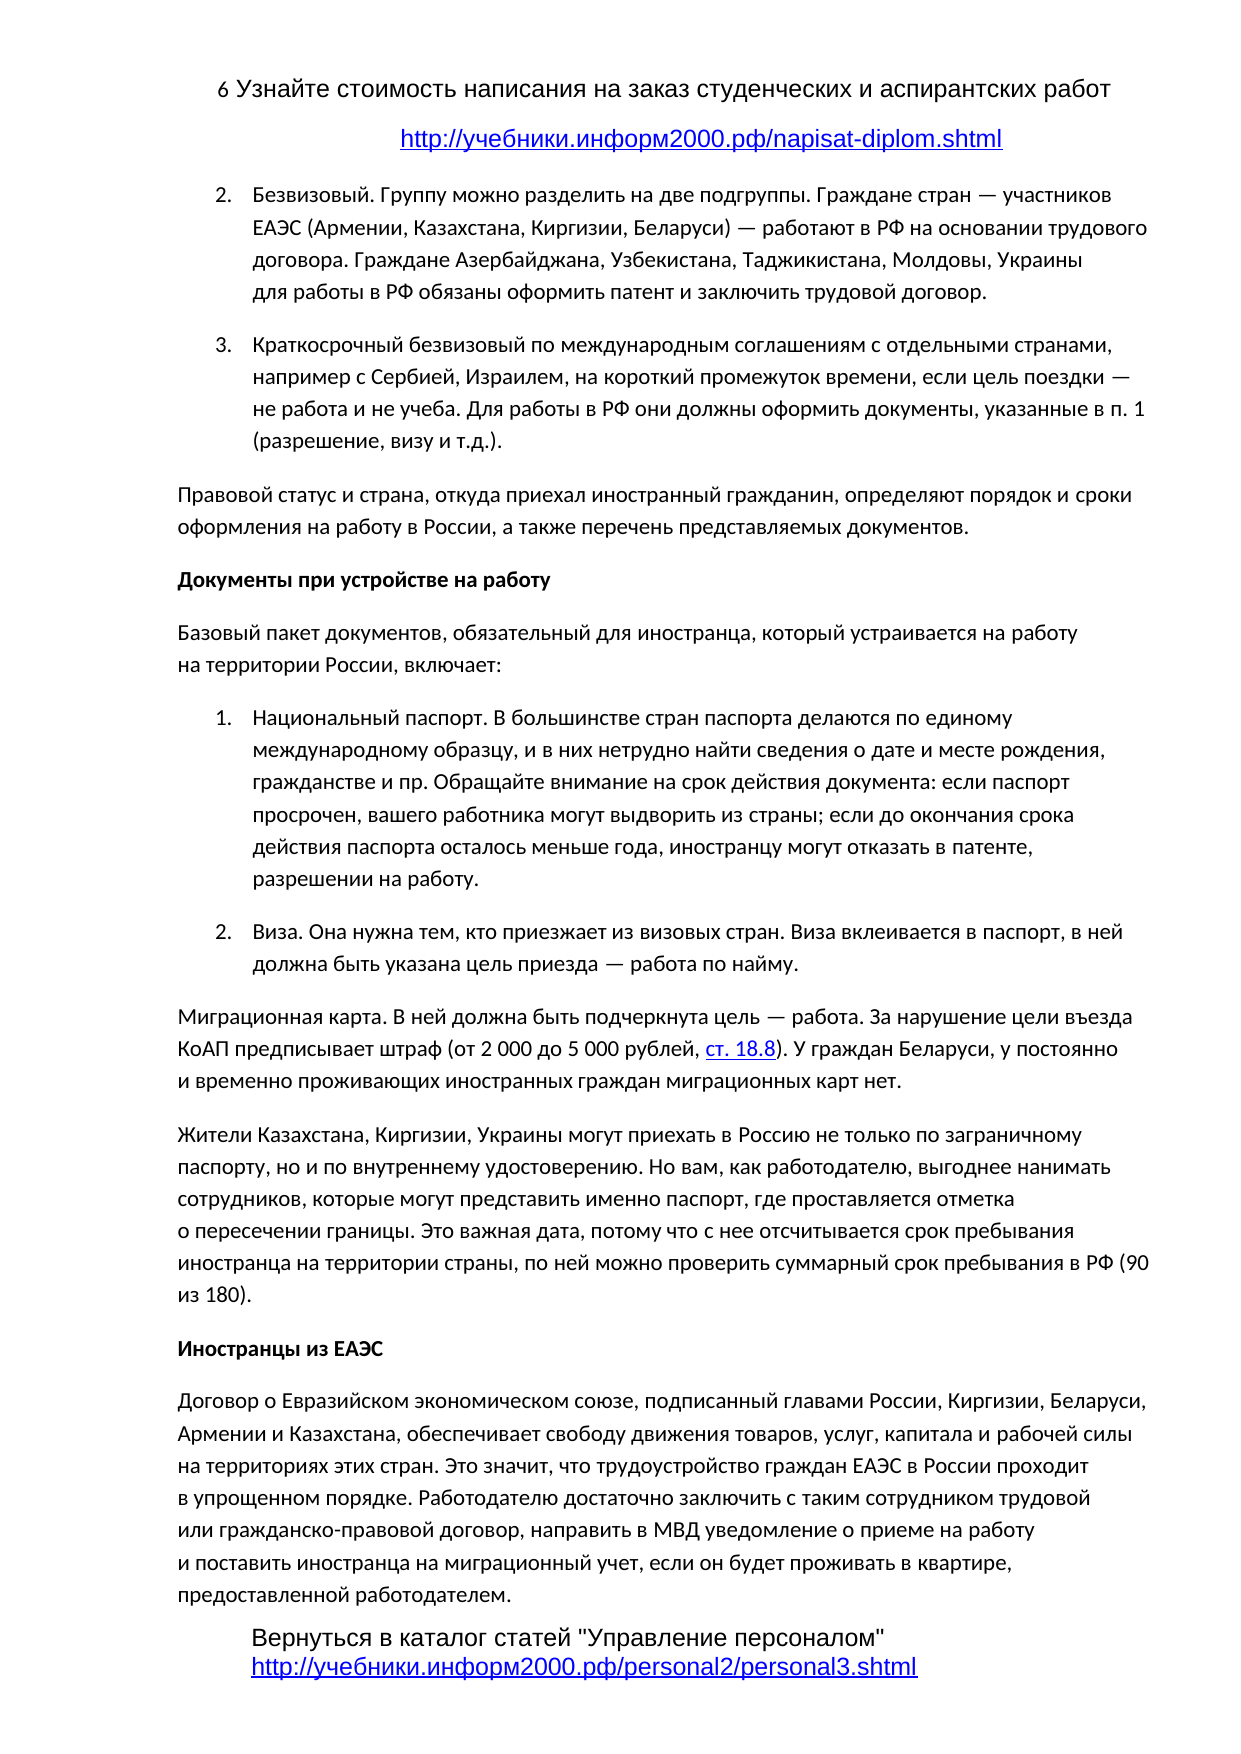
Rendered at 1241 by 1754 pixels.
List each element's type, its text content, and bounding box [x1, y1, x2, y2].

list Безвизовый. Группу можно разделить на две подгруппы. Граждане стран — участников ЕАЭС (Армении, Казахстана, Киргизии, Беларуси) — работают в РФ на основании трудового договора. Граждане Азербайджана, Узбекистана, Таджикистана, Молдовы, Украины для работы в РФ обязаны оформить патент и заключить трудовой договор. [215, 181, 1152, 305]
text Жители Казахстана, Киргизии, Украины могут приехать в Россию не только по заграничному паспорту, но и по внутреннему удостоверению. Но вам, как работодателю, выгоднее нанимать сотрудников, которые могут представить именно паспорт, где проставляется отметка о пересечении границы. Это важная дата, потому что с нее отсчитывается срок пребывания иностранца на территории страны, по ней можно проверить суммарный срок пребывания в РФ (90 из 180). [177, 1120, 1152, 1309]
list Краткосрочный безвизовый по международным соглашениям с отдельными странами, например с Сербией, Израилем, на короткий промежуток времени, если цель поездки — не работа и не учеба. Для работы в РФ они должны оформить документы, указанные в п. 1 (разрешение, визу и т.д.). [215, 330, 1152, 455]
text Правовой статус и страна, откуда приехал иностранный гражданин, определяют порядок и сроки оформления на работу в России, а также перечень представляемых документов. [177, 480, 1152, 540]
list Национальный паспорт. В большинстве стран паспорта делаются по единому международному образцу, и в них нетрудно найти сведения о дате и месте рождения, гражданстве и пр. Обращайте внимание на срок действия документа: если паспорт просрочен, вашего работника могут выдворить из страны; если до окончания срока действия паспорта осталось меньше года, иностранцу могут отказать в патенте, разрешении на работу. [215, 703, 1152, 892]
list Виза. Она нужна тем, кто приезжает из визовых стран. Виза вклеивается в паспорт, в ней должна быть указана цель приезда — работа по найму. [215, 917, 1152, 977]
text Базовый пакет документов, обязательный для иностранца, который устраивается на работу на территории России, включает: [177, 618, 1152, 678]
text Договор о Евразийском экономическом союзе, подписанный главами России, Киргизии, Беларуси, Армении и Казахстана, обеспечивает свободу движения товаров, услуг, капитала и рабочей силы на территориях этих стран. Это значит, что трудоустройство граждан ЕАЭС в России проходит в упрощенном порядке. Работодателю достаточно заключить с таким сотрудником трудовой или гражданско-правовой договор, направить в МВД уведомление о приеме на работу и поставить иностранца на миграционный учет, если он будет проживать в квартире, предоставленной работодателем. [177, 1387, 1152, 1608]
text Иностранцы из ЕАЭС [177, 1334, 1152, 1362]
text Документы при устройстве на работу [177, 565, 1152, 593]
text Миграционная карта. В ней должна быть подчеркнута цель — работа. За нарушение цели въезда КоАП предписывает штраф (от 2 000 до 5 000 рублей, ст. 18.8). У граждан Беларуси, у постоянно и временно проживающих иностранных граждан миграционных карт нет. [177, 1002, 1152, 1095]
